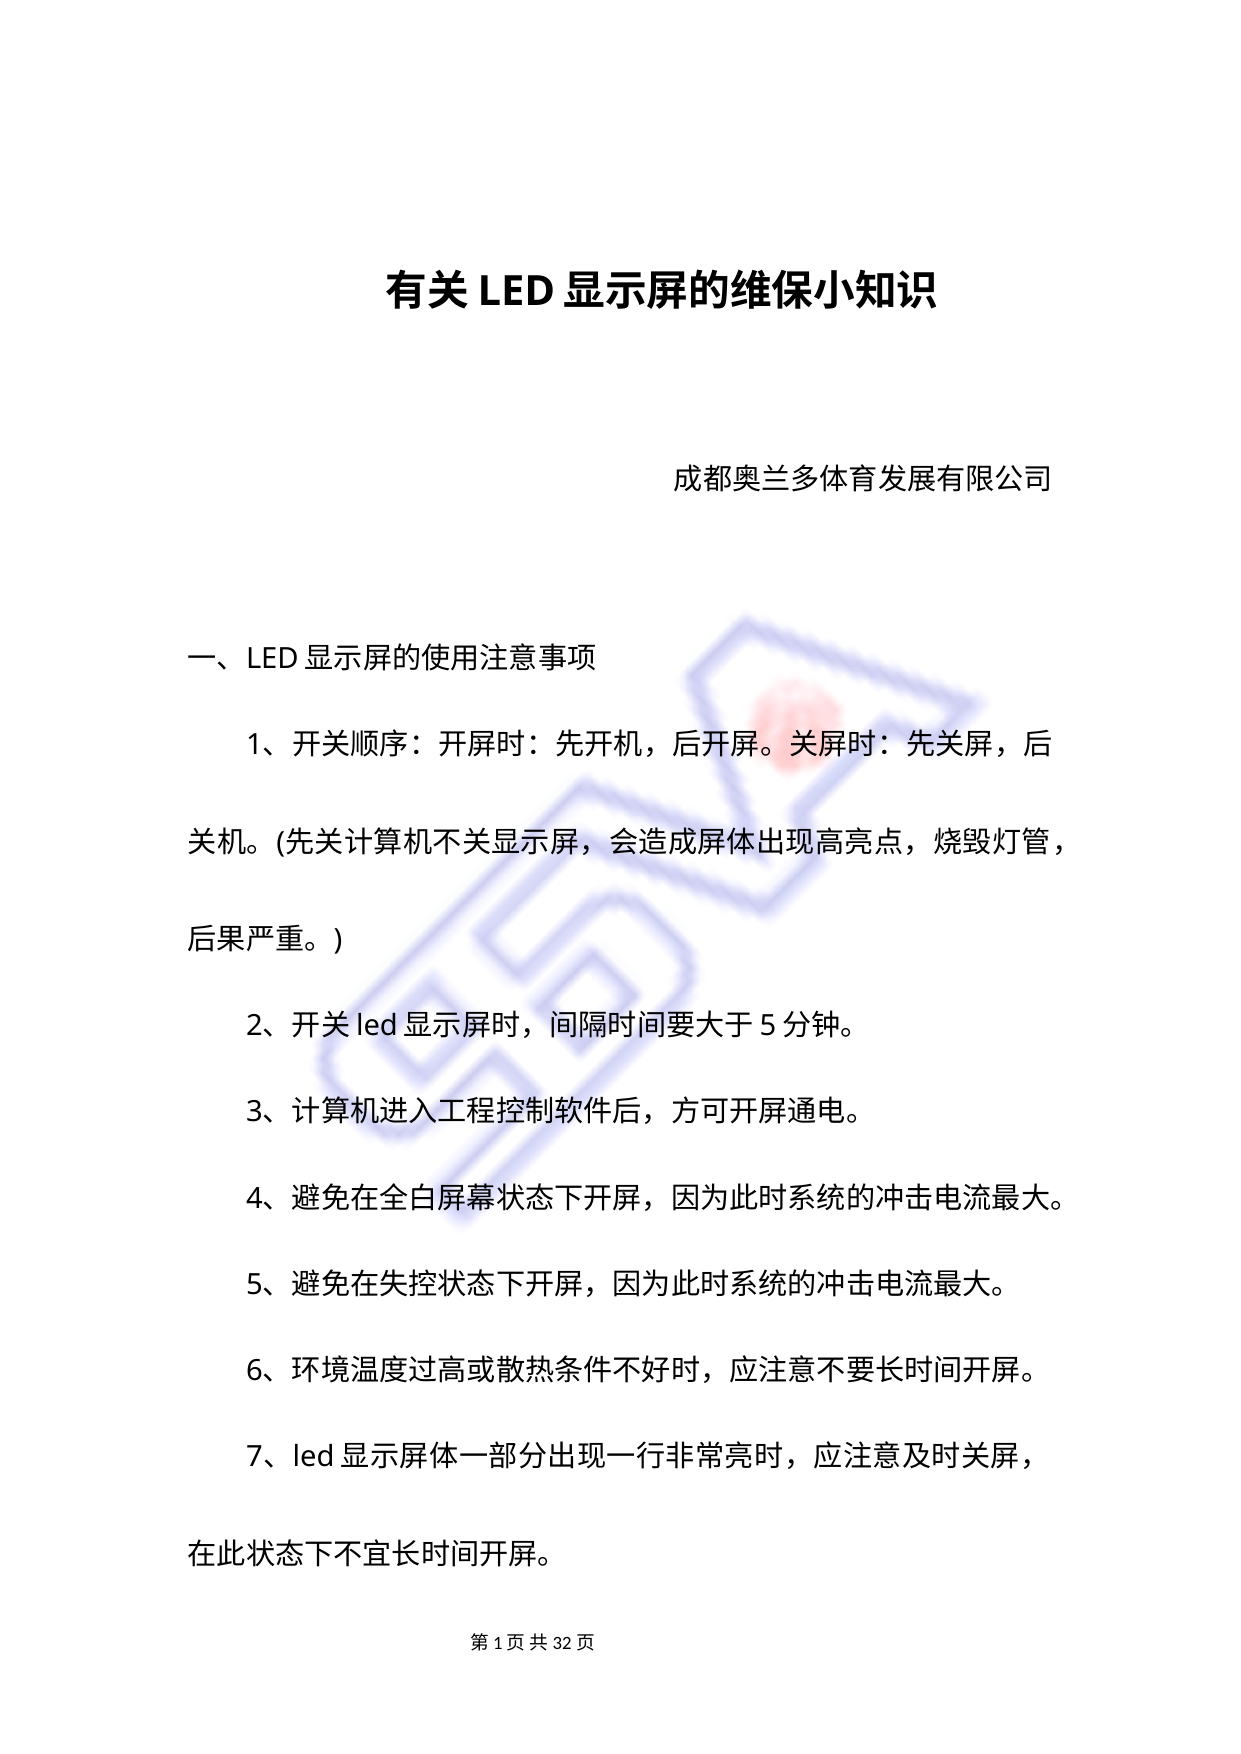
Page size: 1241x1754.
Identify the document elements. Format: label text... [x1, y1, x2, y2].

text 6、环境温度过高或散热条件不好时，应注意不要长时间开屏。 [187, 1335, 1053, 1400]
text 成都奥兰多体育发展有限公司 [187, 444, 1053, 509]
text 7、led显示屏体一部分出现一行非常亮时，应注意及时关屏，在此状态下不宜长时间开屏。 [187, 1421, 1053, 1584]
text 一、LED显示屏的使用注意事项 [187, 623, 1053, 688]
text 有关LED显示屏的维保小知识 [187, 255, 1053, 320]
text 5、避免在失控状态下开屏，因为此时系统的冲击电流最大。 [187, 1249, 1053, 1314]
text 4、避免在全白屏幕状态下开屏，因为此时系统的冲击电流最大。 [187, 1163, 1053, 1228]
text 3、计算机进入工程控制软件后，方可开屏通电。 [187, 1077, 1053, 1142]
text 2、开关led显示屏时，间隔时间要大于5分钟。 [187, 991, 1053, 1056]
text 1、开关顺序：开屏时：先开机，后开屏。关屏时：先关屏，后关机。(先关计算机不关显示屏，会造成屏体出现高亮点，烧毁灯管，后果严重。) [187, 709, 1053, 969]
